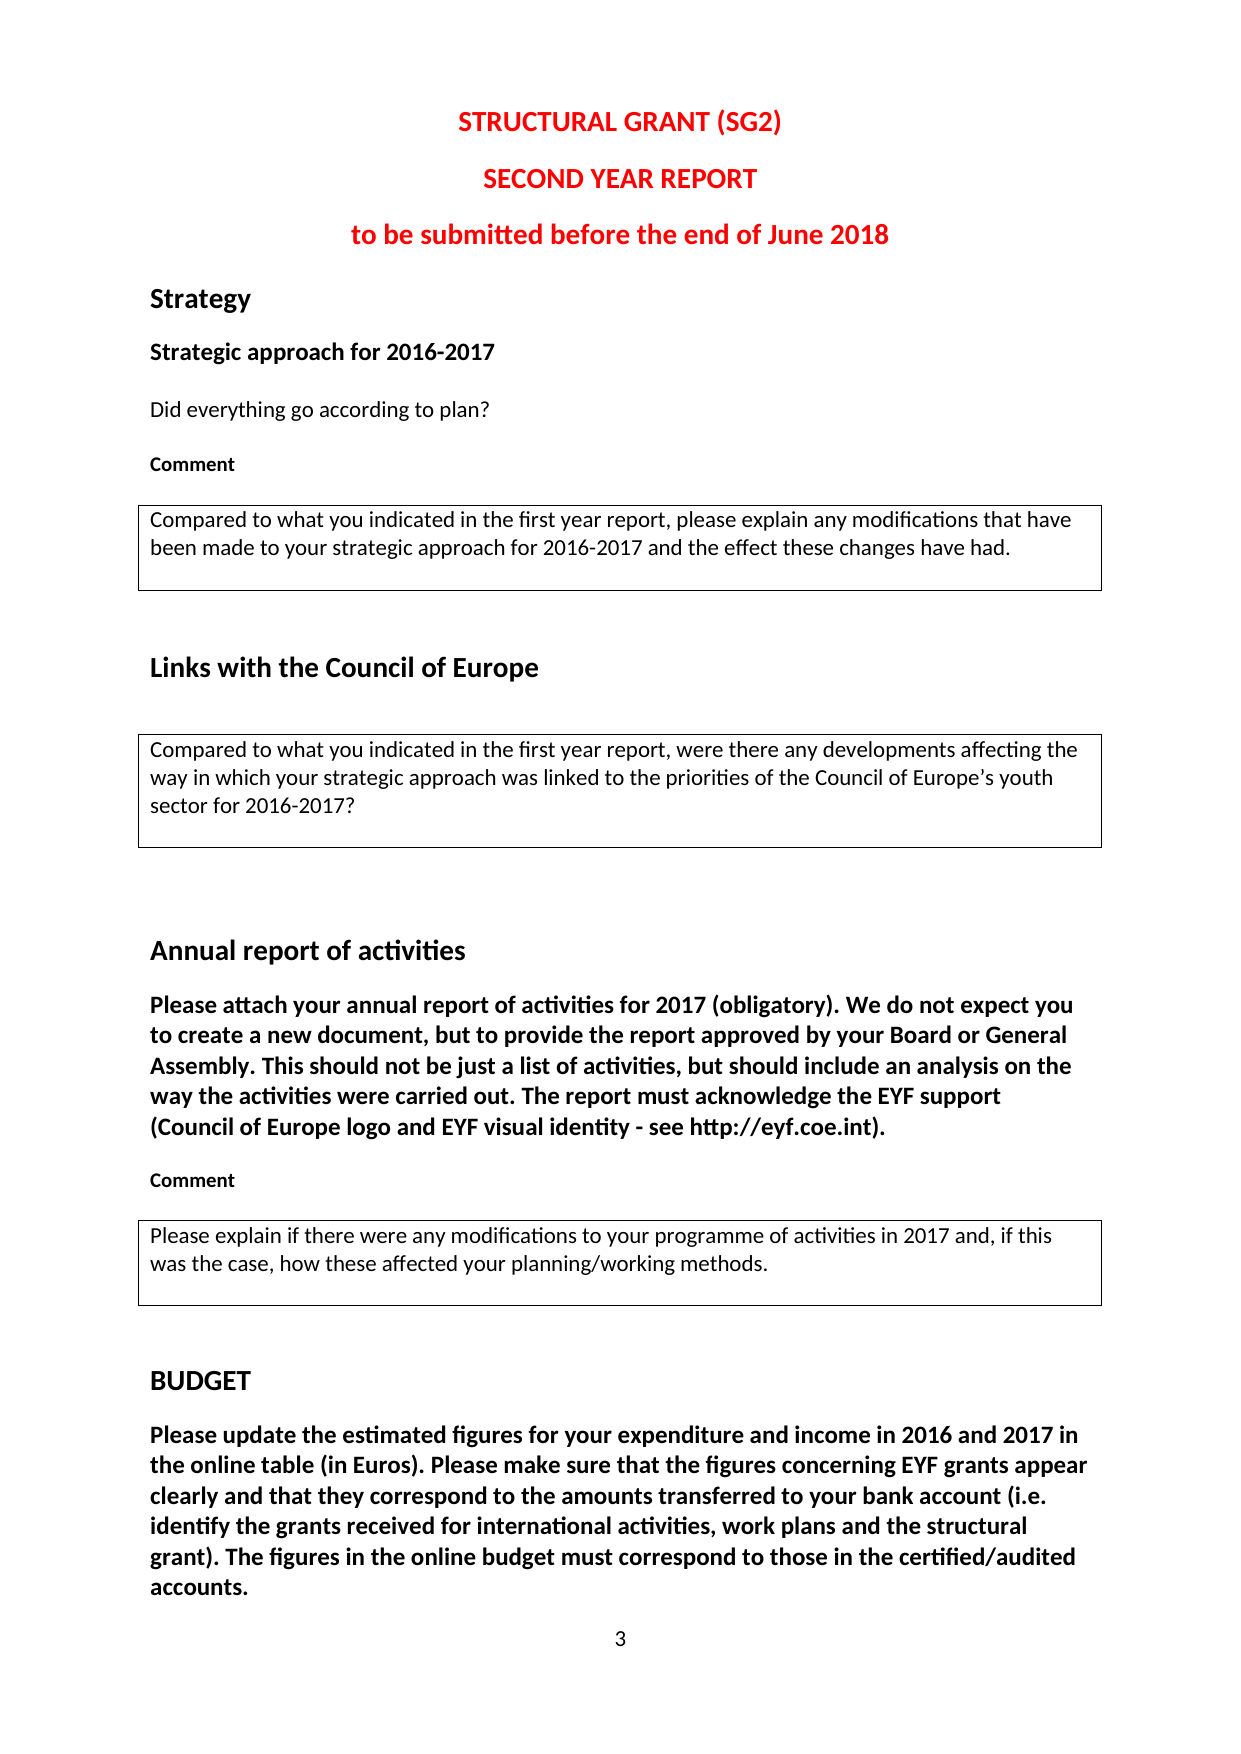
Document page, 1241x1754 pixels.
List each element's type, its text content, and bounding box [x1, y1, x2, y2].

text Links with the Council of Europe [150, 649, 1090, 685]
text BUDGET [150, 1362, 1090, 1398]
text STRUCTURAL GRANT (SG2) [150, 103, 1090, 139]
text Strategic approach for 2016-2017 [150, 336, 1090, 367]
text SECOND YEAR REPORT [150, 160, 1090, 196]
text Please attach your annual report of activities for 2017 (obligatory). We do not expect you to create a new document, but to provide the report approved by your Board or General Assembly. This should not be just a list of activities, but should include an analysis on the way the activities were carried out. The report must acknowledge the EYF support (Council of Europe logo and EYF visual identity - see http://eyf.coe.int). [150, 989, 1090, 1141]
text Annual report of activities [150, 932, 1090, 968]
text Did everything go according to plan? [150, 395, 1090, 423]
text Strategy [150, 280, 1090, 316]
table_header Please explain if there were any modifications to your programme of activities in 2017 and, if this was the case, how these affected your planning/working methods. [139, 1221, 1101, 1305]
text Please update the estimated figures for your expenditure and income in 2016 and 2017 in the online table (in Euros). Please make sure that the figures concerning EYF grants appear clearly and that they correspond to the amounts transferred to your bank account (i.e. identify the grants received for international activities, work plans and the structural grant). The figures in the online budget must correspond to those in the certified/audited accounts. [150, 1419, 1090, 1602]
text to be submitted before the end of June 2018 [150, 216, 1090, 252]
text Comment [150, 1167, 1090, 1192]
text Comment [150, 451, 1090, 476]
table_header Compared to what you indicated in the first year report, please explain any modifications that have been made to your strategic approach for 2016-2017 and the effect these changes have had. [139, 506, 1101, 589]
table_header Compared to what you indicated in the first year report, were there any developments affecting the way in which your strategic approach was linked to the priorities of the Council of Europe’s youth sector for 2016-2017? [139, 735, 1101, 847]
